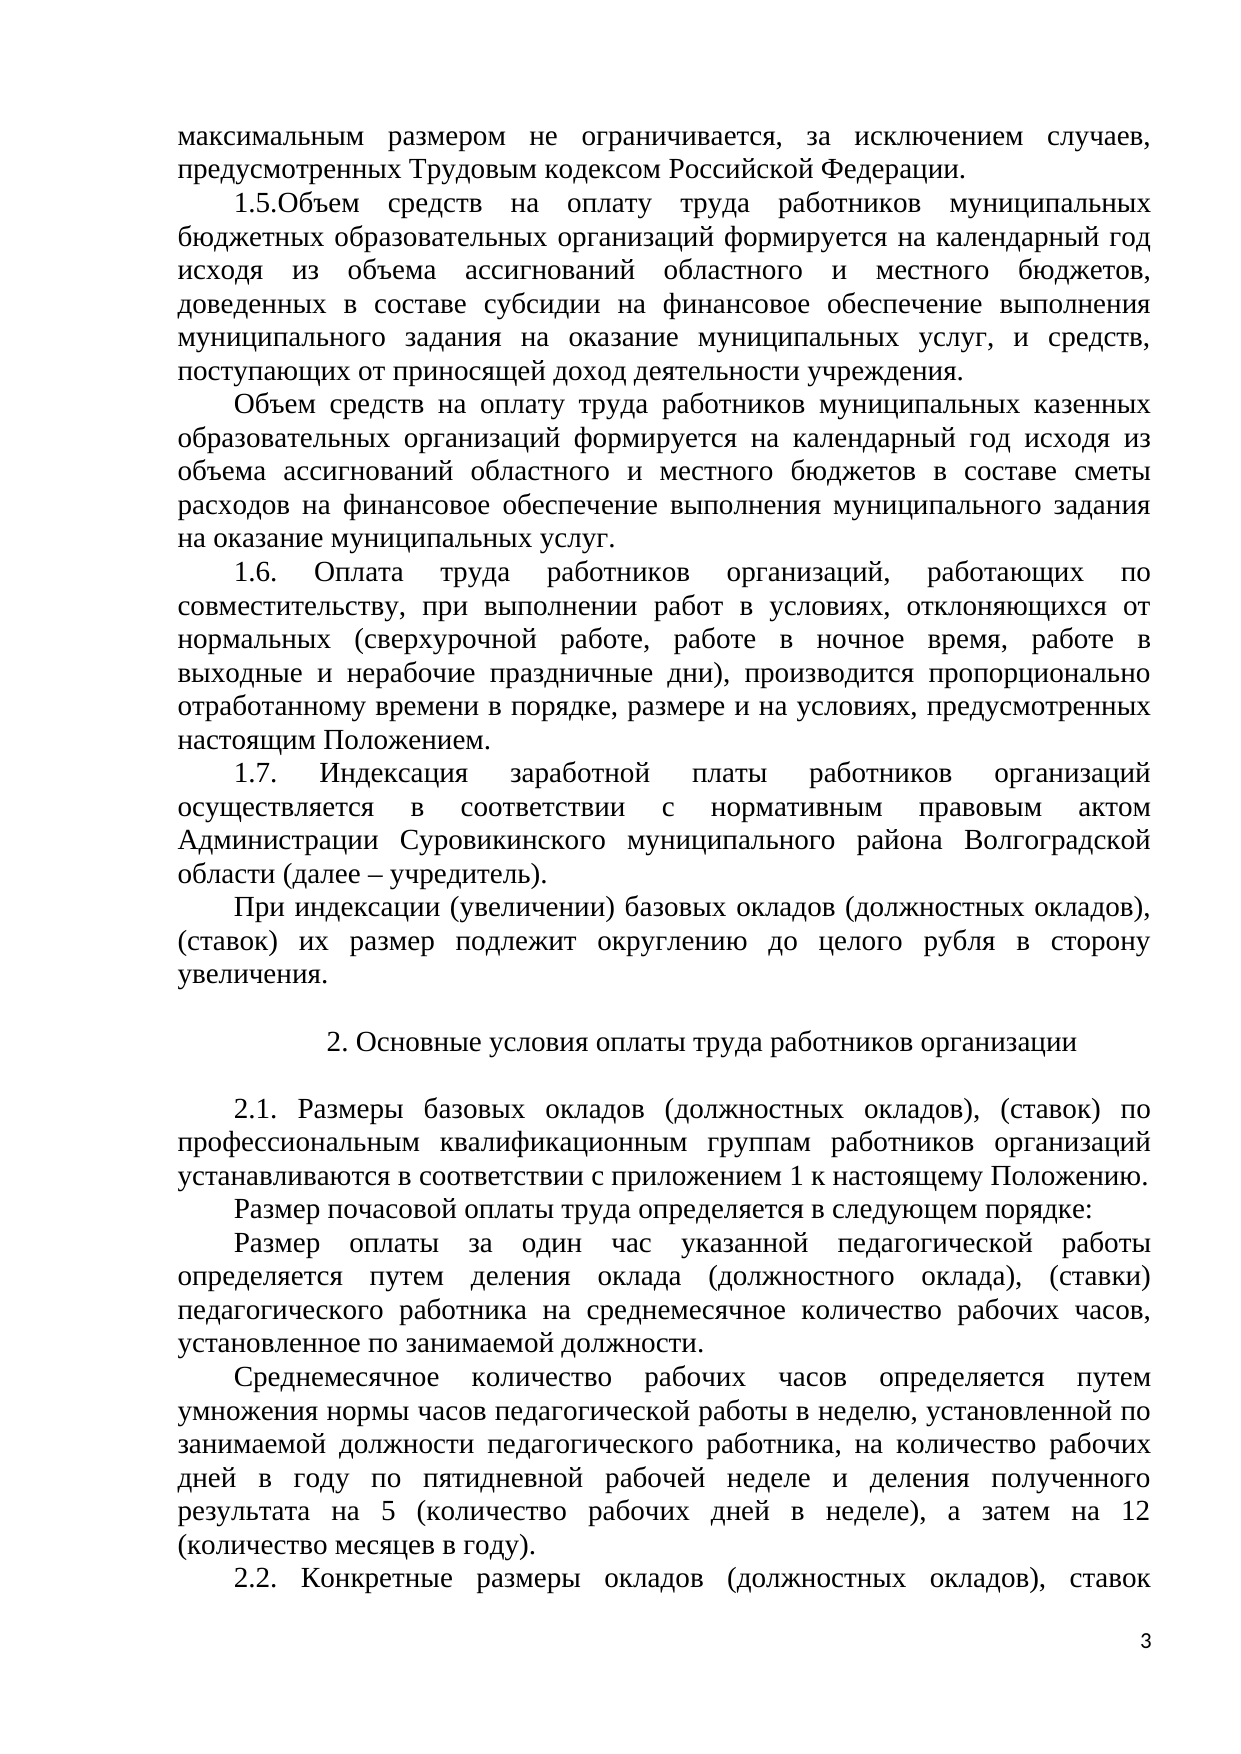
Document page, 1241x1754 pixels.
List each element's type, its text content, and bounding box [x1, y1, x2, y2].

text 2.1. Размеры базовых окладов (должностных окладов), (ставок) по профессиональным квалификационным группам работников организаций устанавливаются в соответствии с приложением 1 к настоящему Положению. [177, 1091, 1152, 1191]
text Размер почасовой оплаты труда определяется в следующем порядке: [177, 1191, 1152, 1225]
text При индексации (увеличении) базовых окладов (должностных окладов), (ставок) их размер подлежит округлению до целого рубля в сторону увеличения. [177, 889, 1152, 990]
text 1.6. Оплата труда работников организаций, работающих по совместительству, при выполнении работ в условиях, отклоняющихся от нормальных (сверхурочной работе, работе в ночное время, работе в выходные и нерабочие праздничные дни), производится пропорционально отработанному времени в порядке, размере и на условиях, предусмотренных настоящим Положением. [177, 554, 1152, 755]
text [177, 118, 1152, 185]
text Объем средств на оплату труда работников муниципальных казенных образовательных организаций формируется на календарный год исходя из объема ассигнований областного и местного бюджетов в составе сметы расходов на финансовое обеспечение выполнения муниципального задания на оказание муниципальных услуг. [177, 386, 1152, 554]
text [177, 1560, 1152, 1594]
text 2. Основные условия оплаты труда работников организации [177, 1024, 1152, 1057]
text Среднемесячное количество рабочих часов определяется путем умножения нормы часов педагогической работы в неделю, установленной по занимаемой должности педагогического работника, на количество рабочих дней в году по пятидневной рабочей неделе и деления полученного результата на 5 (количество рабочих дней в неделе), а затем на 12 (количество месяцев в году). [177, 1359, 1152, 1560]
text 1.7. Индексация заработной платы работников организаций осуществляется в соответствии с нормативным правовым актом Администрации Суровикинского муниципального района Волгоградской области (далее – учредитель). [177, 755, 1152, 889]
text Размер оплаты за один час указанной педагогической работы определяется путем деления оклада (должностного оклада), (ставки) педагогического работника на среднемесячное количество рабочих часов, установленное по занимаемой должности. [177, 1225, 1152, 1359]
text 1.5.Объем средств на оплату труда работников муниципальных бюджетных образовательных организаций формируется на календарный год исходя из объема ассигнований областного и местного бюджетов, доведенных в составе субсидии на финансовое обеспечение выполнения муниципального задания на оказание муниципальных услуг, и средств, поступающих от приносящей доход деятельности учреждения. [177, 185, 1152, 386]
